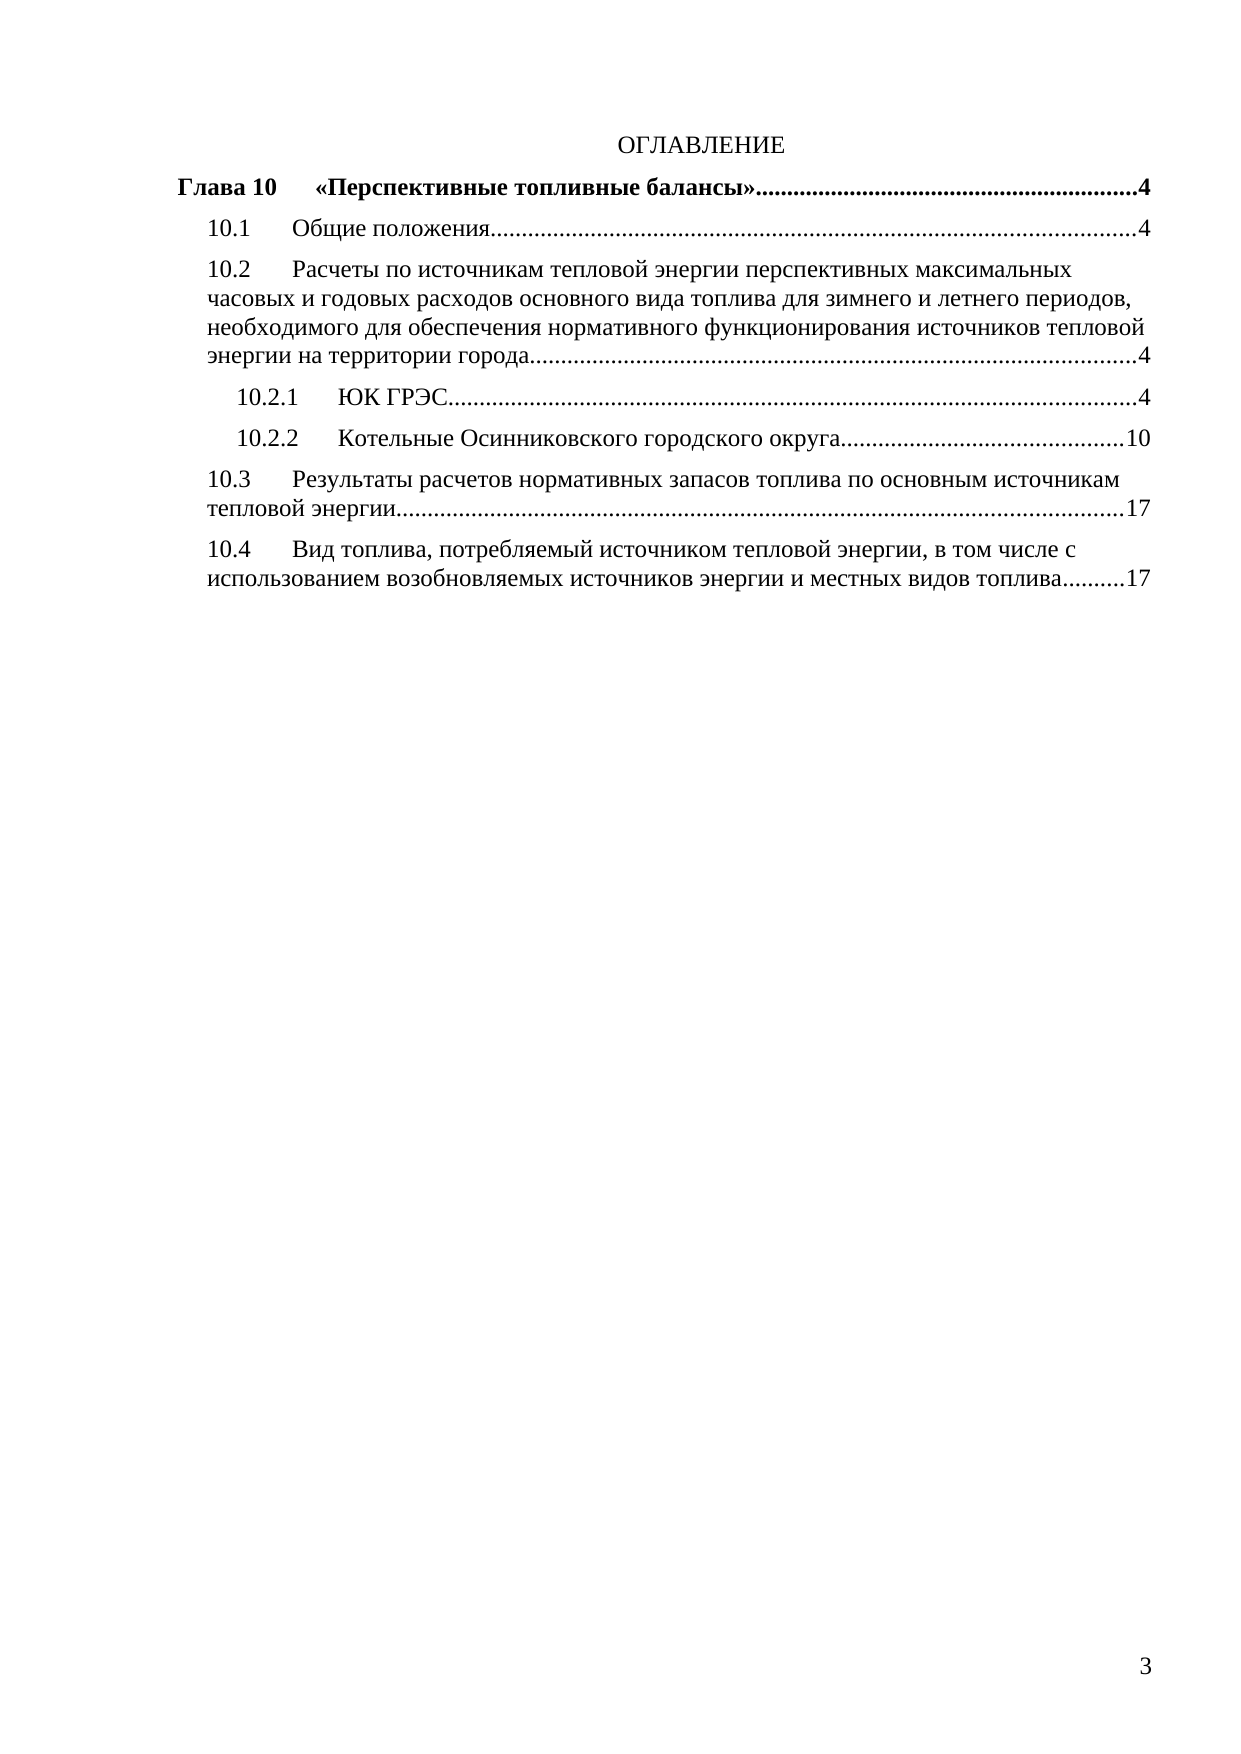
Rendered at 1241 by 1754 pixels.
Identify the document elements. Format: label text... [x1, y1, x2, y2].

text 10.2.2 Котельные Осинниковского городского округа 10 [236, 423, 1152, 452]
text 10.3 Результаты расчетов нормативных запасов топлива по основным источникам тепловой энергии 17 [207, 464, 1152, 522]
text 10.2.1 ЮК ГРЭС 4 [236, 382, 1152, 411]
text 10.2 Расчеты по источникам тепловой энергии перспективных максимальных часовых и годовых расходов основного вида топлива для зимнего и летнего периодов, необходимого для обеспечения нормативного функционирования источников тепловой энергии на территории города 4 [207, 254, 1152, 369]
text 10.4 Вид топлива, потребляемый источником тепловой энергии, в том числе с использованием возобновляемых источников энергии и местных видов топлива 17 [207, 534, 1152, 592]
text ОГЛАВЛЕНИЕ [177, 131, 1152, 159]
text 10.1 Общие положения 4 [207, 213, 1152, 242]
text Глава 10 «Перспективные топливные балансы» 4 [177, 172, 1152, 201]
